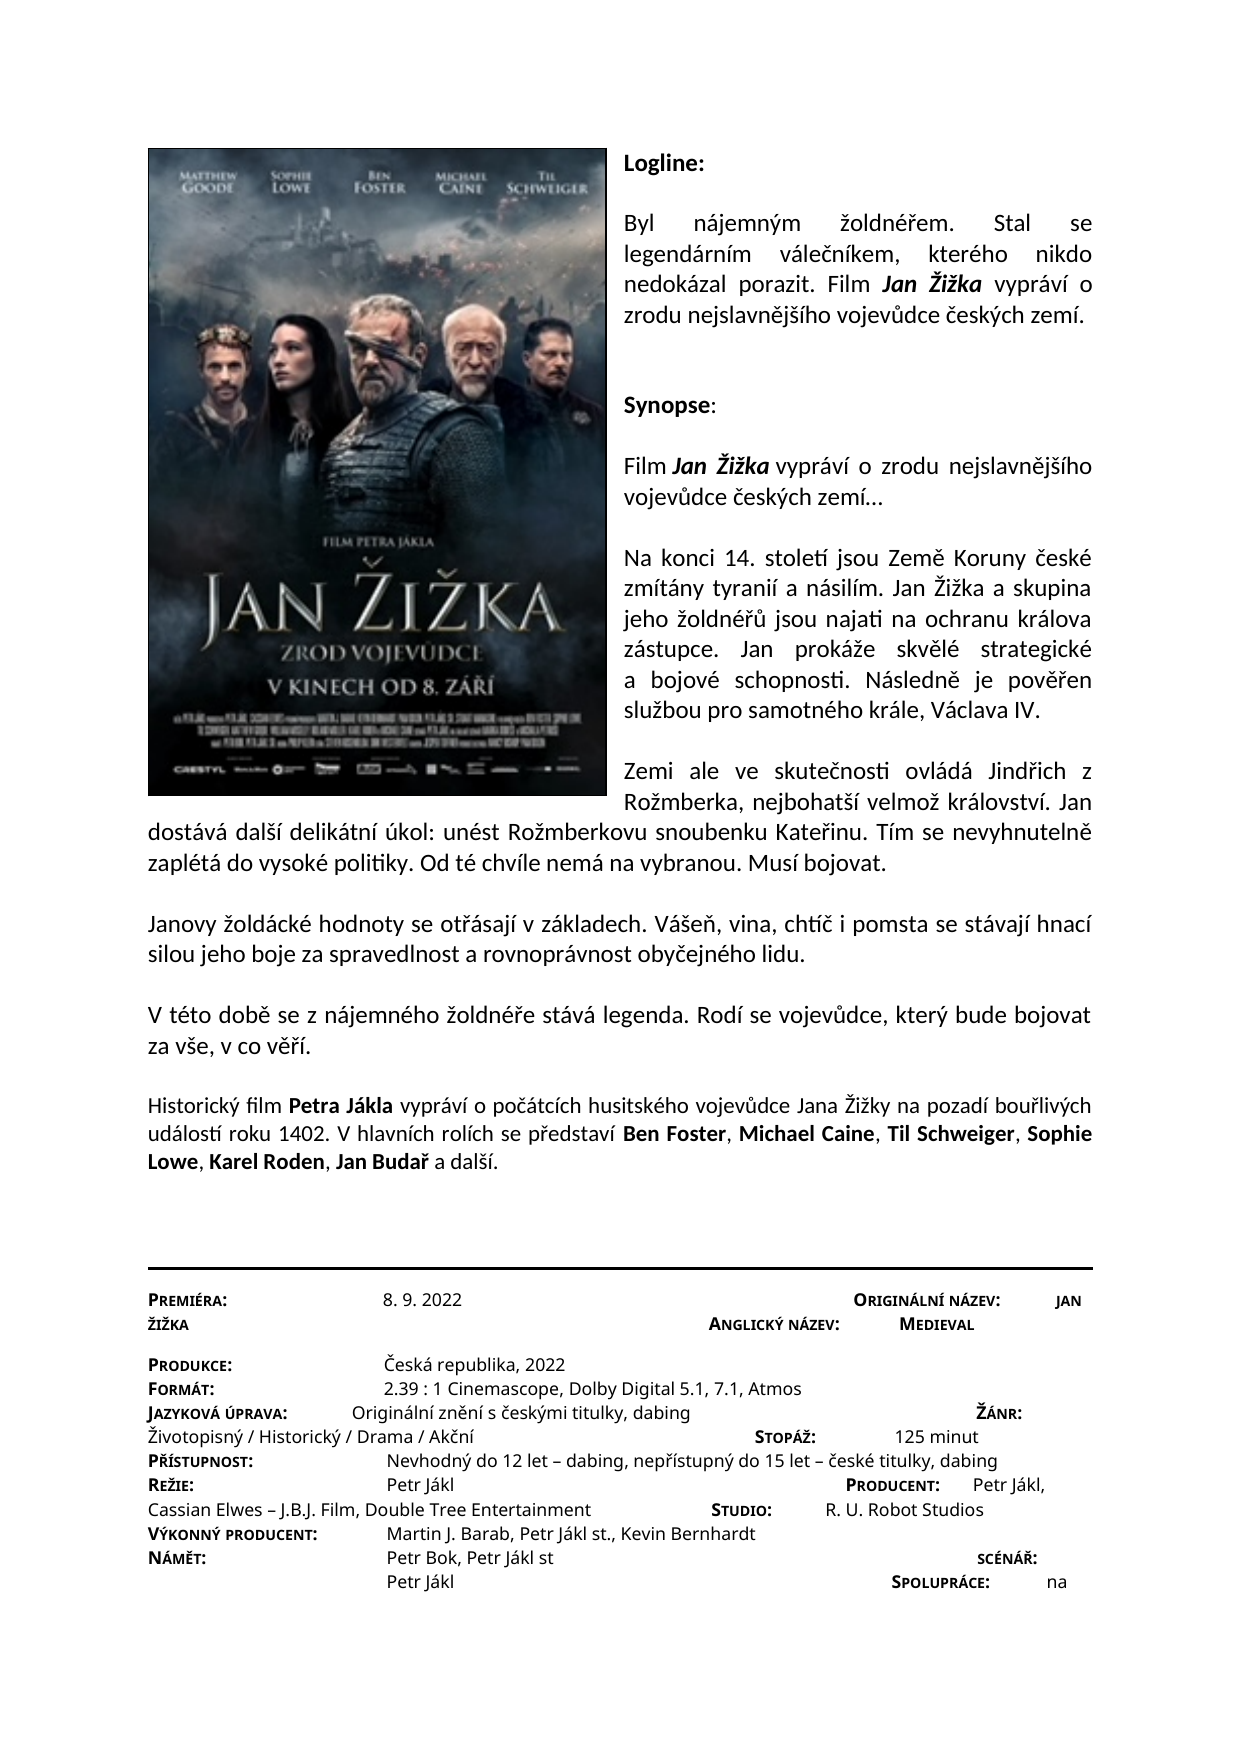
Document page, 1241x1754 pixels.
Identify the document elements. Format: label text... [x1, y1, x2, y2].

text V této době se z nájemného žoldnéře stává legenda. Rodí se vojevůdce, který bude bojovat za vše, v co věří. [148, 999, 1093, 1061]
text Produkce: Česká republika, 2022 [148, 1352, 1093, 1376]
text Premiéra: 8. 9. 2022 Originální název: jan žižka Anglický název: Medieval [148, 1287, 1093, 1335]
text Byl nájemným žoldnéřem. Stal se legendárním válečníkem, kterého nikdo nedokázal porazit. Film Jan Žižka vypráví o zrodu nejslavnějšího vojevůdce českých zemí. [607, 207, 1093, 329]
text Historický film Petra Jákla vypráví o počátcích husitského vojevůdce Jana Žižky na pozadí bouřlivých událostí roku 1402. V hlavních rolích se představí Ben Foster, Michael Caine, Til Schweiger, Sophie Lowe, Karel Roden, Jan Budař a další. [148, 1091, 1093, 1175]
picture [149, 149, 605, 795]
text Film Jan Žižka vypráví o zrodu nejslavnějšího vojevůdce českých zemí… [607, 450, 1093, 511]
text Na konci 14. století jsou Země Koruny české zmítány tyranií a násilím. Jan Žižka a skupina jeho žoldnéřů jsou najati na ochranu králova zástupce. Jan prokáže skvělé strategické a bojové schopnosti. Následně je pověřen službou pro samotného krále, Václava IV. [607, 542, 1093, 725]
text Formát: 2.39 : 1 Cinemascope, Dolby Digital 5.1, 7.1, Atmos [148, 1376, 1093, 1400]
text Zemi ale ve skutečnosti ovládá Jindřich z Rožmberka, nejbohatší velmož království. Jan dostává další delikátní úkol: unést Rožmberkovu snoubenku Kateřinu. Tím se nevyhnutelně zaplétá do vysoké politiky. Od té chvíle nemá na vybranou. Musí bojovat. [148, 755, 1093, 877]
text Logline: [607, 148, 1093, 178]
text Synopse: [607, 389, 1093, 419]
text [148, 1400, 1093, 1594]
text Janovy žoldácké hodnoty se otřásají v základech. Vášeň, vina, chtíč i pomsta se stávají hnací silou jeho boje za spravedlnost a rovnoprávnost obyčejného lidu. [148, 908, 1093, 969]
